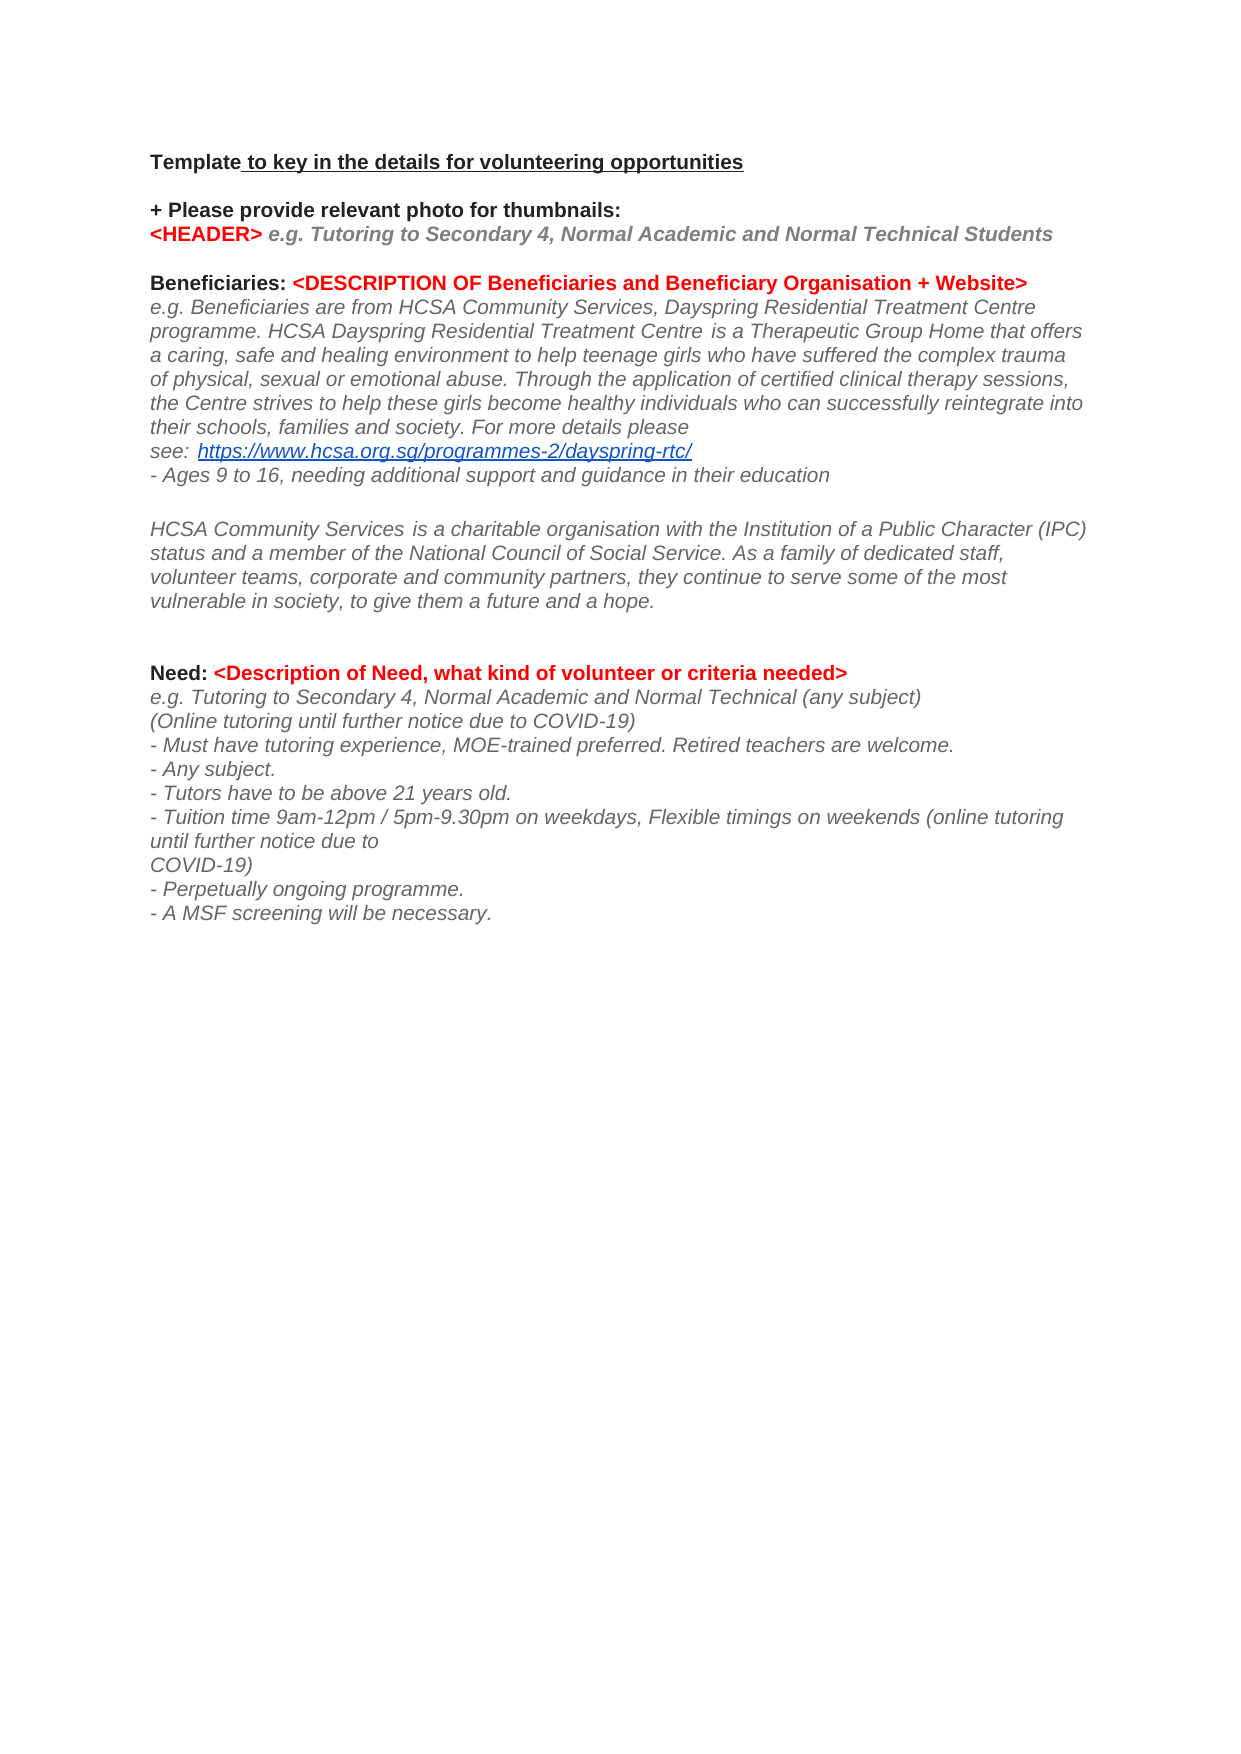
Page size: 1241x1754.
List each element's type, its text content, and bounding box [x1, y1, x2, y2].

text + Please provide relevant photo for thumbnails: [150, 198, 1090, 222]
text e.g. Tutoring to Secondary 4, Normal Academic and Normal Technical (any subject) (Online tutoring until further notice due to COVID-19) - Must have tutoring experience, MOE-trained preferred. Retired teachers are welcome. - Any subject. - Tutors have to be above 21 years old. - Tuition time 9am-12pm / 5pm-9.30pm on weekdays, Flexible timings on weekends (online tutoring until further notice due to COVID-19) - Perpetually ongoing programme. - A MSF screening will be necessary. [150, 685, 1090, 924]
text Beneficiaries: <DESCRIPTION OF Beneficiaries and Beneficiary Organisation + Website> e.g. Beneficiaries are from HCSA Community Services, Dayspring Residential Treatment Centre programme. HCSA Dayspring Residential Treatment Centre is a Therapeutic Group Home that offers a caring, safe and healing environment to help teenage girls who have suffered the complex trauma of physical, sexual or emotional abuse. Through the application of certified clinical therapy sessions, the Centre strives to help these girls become healthy individuals who can successfully reintegrate into their schools, families and society. For more details please see: https://www.hcsa.org.sg/programmes-2/dayspring-rtc/ - Ages 9 to 16, needing additional support and guidance in their education [150, 271, 1090, 517]
text Template to key in the details for volunteering opportunities [150, 150, 1090, 174]
text Need: <Description of Need, what kind of volunteer or criteria needed> [150, 637, 1090, 685]
text HCSA Community Services is a charitable organisation with the Institution of a Public Character (IPC) status and a member of the National Council of Social Service. As a family of dedicated staff, volunteer teams, corporate and community partners, they continue to serve some of the most vulnerable in society, to give them a future and a hope. [150, 517, 1090, 613]
text <HEADER> e.g. Tutoring to Secondary 4, Normal Academic and Normal Technical Students [150, 222, 1090, 246]
